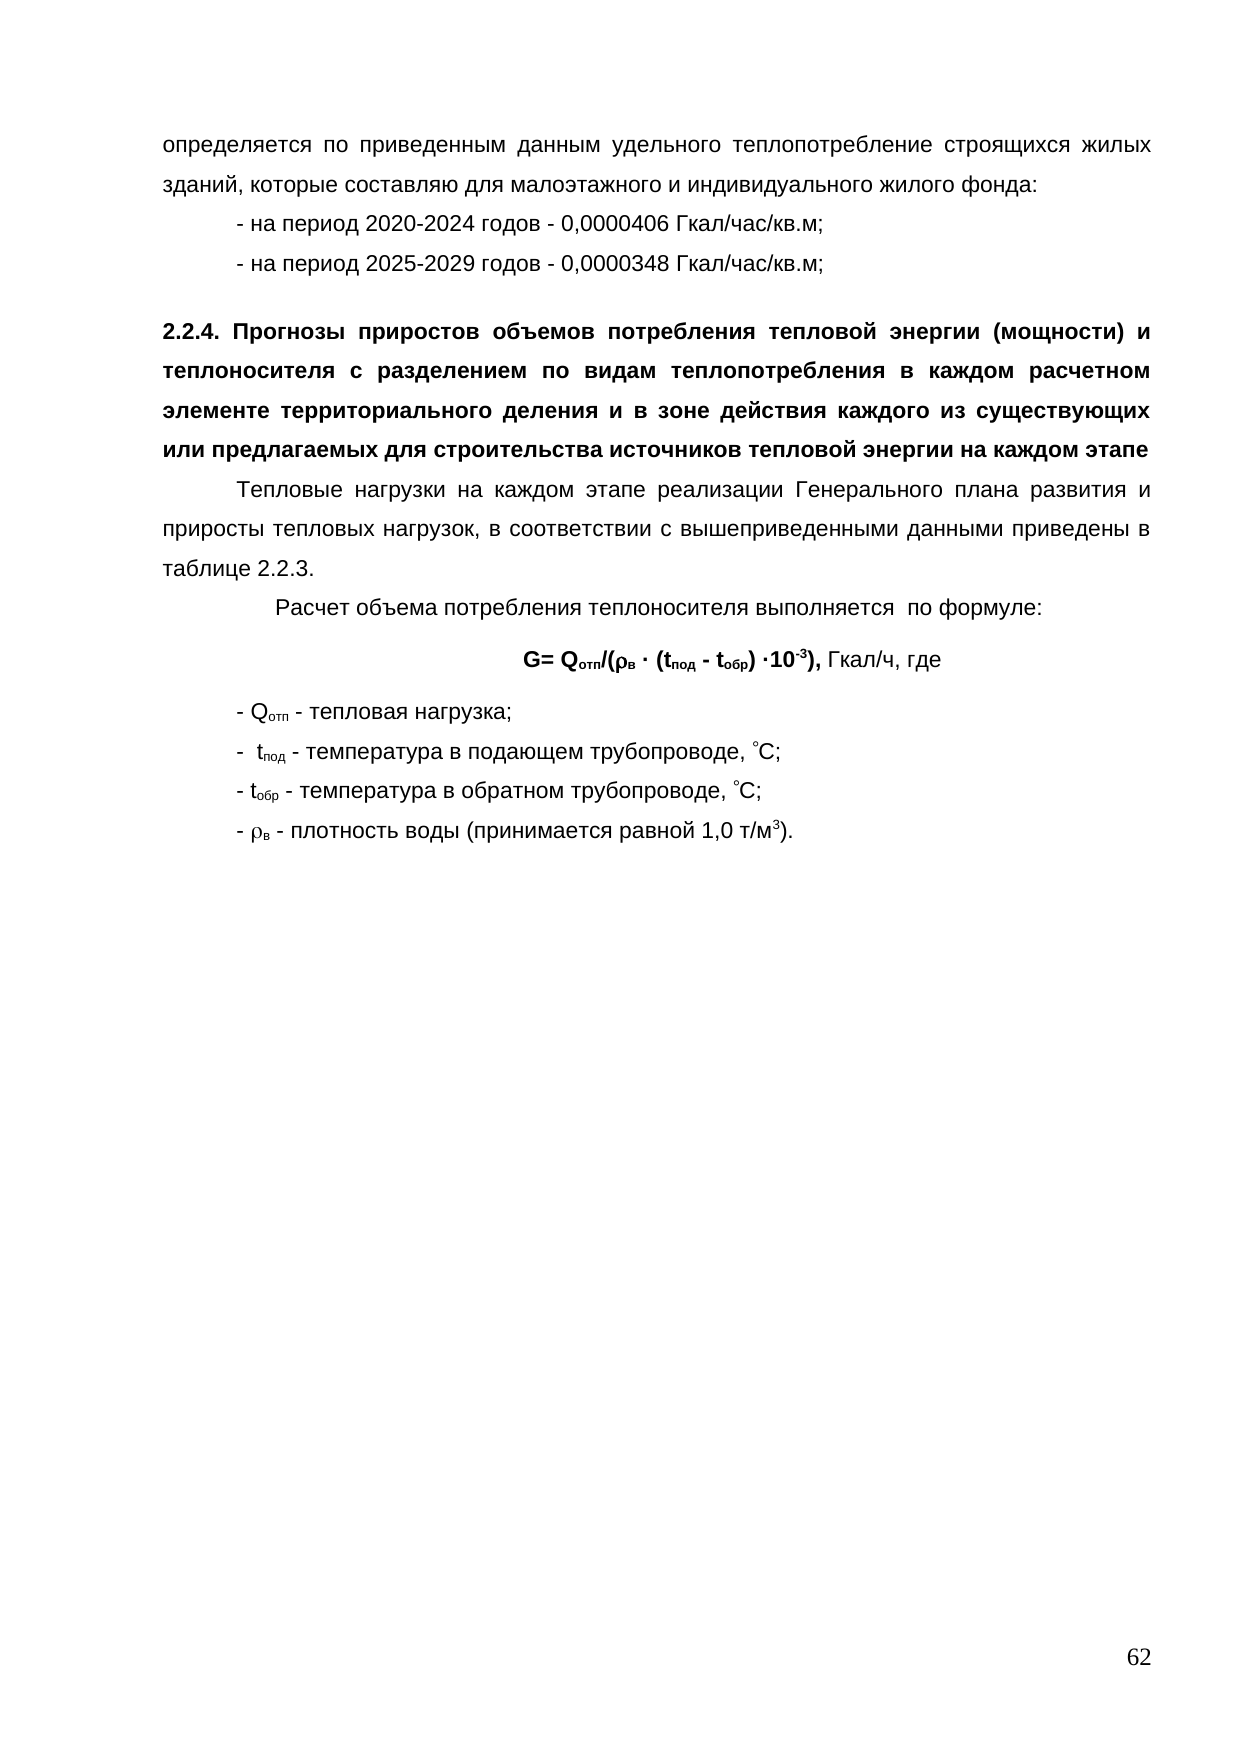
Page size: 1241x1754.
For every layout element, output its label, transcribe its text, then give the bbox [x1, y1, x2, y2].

text Тепловые нагрузки на каждом этапе реализации Генерального плана развития и приросты тепловых нагрузок, в соответствии с вышеприведенными данными приведены в таблице 2.2.3. [162, 476, 1152, 581]
text - на период 2025-2029 годов - 0,0000348 Гкал/час/кв.м; [162, 250, 1152, 276]
text Расчет объема потребления теплоносителя выполняется по формуле: [275, 594, 1152, 621]
text - Qoтп - тепловая нагрузка; [162, 698, 1152, 725]
text - на период 2020-2024 годов - 0,0000406 Гкал/час/кв.м; [162, 210, 1152, 237]
text G= Qoтп/(в · (tпод - tобр) ·10-3), Гкал/ч, где [312, 646, 1152, 673]
text 2.2.4. Прогнозы приростов объемов потребления тепловой энергии (мощности) и теплоносителя с разделением по видам теплопотребления в каждом расчетном элементе территориального деления и в зоне действия каждого из существующих или предлагаемых для строительства источников тепловой энергии на каждом этапе [162, 318, 1152, 463]
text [162, 131, 1152, 197]
text - tобр - температура в обратном трубопроводе, С; [162, 777, 1152, 804]
text - в - плотность воды (принимается равной 1,0 т/м3). [162, 817, 1152, 843]
text - tпод - температура в подающем трубопроводе, С; [162, 738, 1152, 764]
